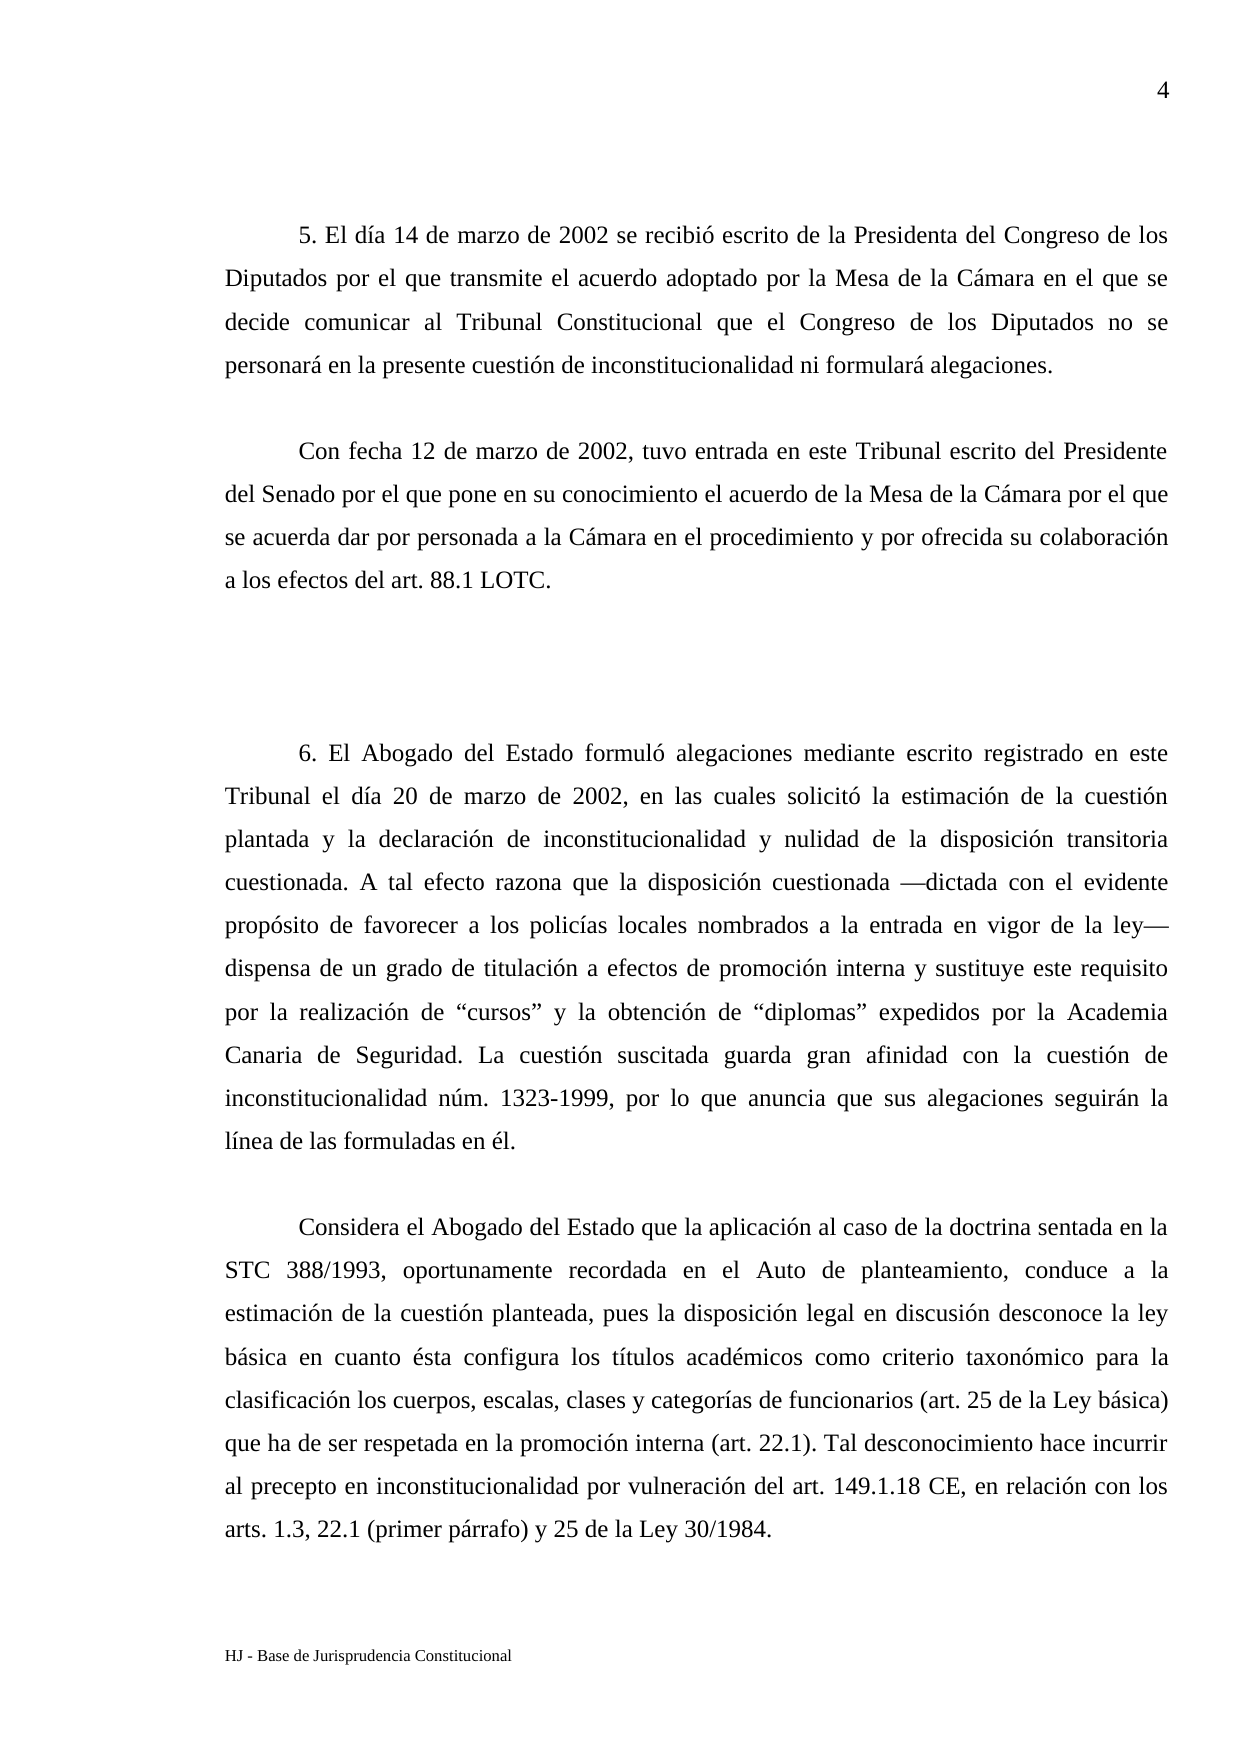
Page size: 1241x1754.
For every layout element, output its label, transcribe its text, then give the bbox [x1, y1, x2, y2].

text 5. El día 14 de marzo de 2002 se recibió escrito de la Presidenta del Congreso de los Diputados por el que transmite el acuerdo adoptado por la Mesa de la Cámara en el que se decide comunicar al Tribunal Constitucional que el Congreso de los Diputados no se personará en la presente cuestión de inconstitucionalidad ni formulará alegaciones. [224, 220, 1169, 378]
text 6. El Abogado del Estado formuló alegaciones mediante escrito registrado en este Tribunal el día 20 de marzo de 2002, en las cuales solicitó la estimación de la cuestión plantada y la declaración de inconstitucionalidad y nulidad de la disposición transitoria cuestionada. A tal efecto razona que la disposición cuestionada —dictada con el evidente propósito de favorecer a los policías locales nombrados a la entrada en vigor de la ley— dispensa de un grado de titulación a efectos de promoción interna y sustituye este requisito por la realización de “cursos” y la obtención de “diplomas” expedidos por la Academia Canaria de Seguridad. La cuestión suscitada guarda gran afinidad con la cuestión de inconstitucionalidad núm. 1323-1999, por lo que anuncia que sus alegaciones seguirán la línea de las formuladas en él. [224, 738, 1169, 1155]
text Considera el Abogado del Estado que la aplicación al caso de la doctrina sentada en la STC 388/1993, oportunamente recordada en el Auto de planteamiento, conduce a la estimación de la cuestión planteada, pues la disposición legal en discusión desconoce la ley básica en cuanto ésta configura los títulos académicos como criterio taxonómico para la clasificación los cuerpos, escalas, clases y categorías de funcionarios (art. 25 de la Ley básica) que ha de ser respetada en la promoción interna (art. 22.1). Tal desconocimiento hace incurrir al precepto en inconstitucionalidad por vulneración del art. 149.1.18 CE, en relación con los arts. 1.3, 22.1 (primer párrafo) y 25 de la Ley 30/1984. [224, 1212, 1169, 1543]
text Con fecha 12 de marzo de 2002, tuvo entrada en este Tribunal escrito del Presidente del Senado por el que pone en su conocimiento el acuerdo de la Mesa de la Cámara por el que se acuerda dar por personada a la Cámara en el procedimiento y por ofrecida su colaboración a los efectos del art. 88.1 LOTC. [224, 436, 1169, 594]
